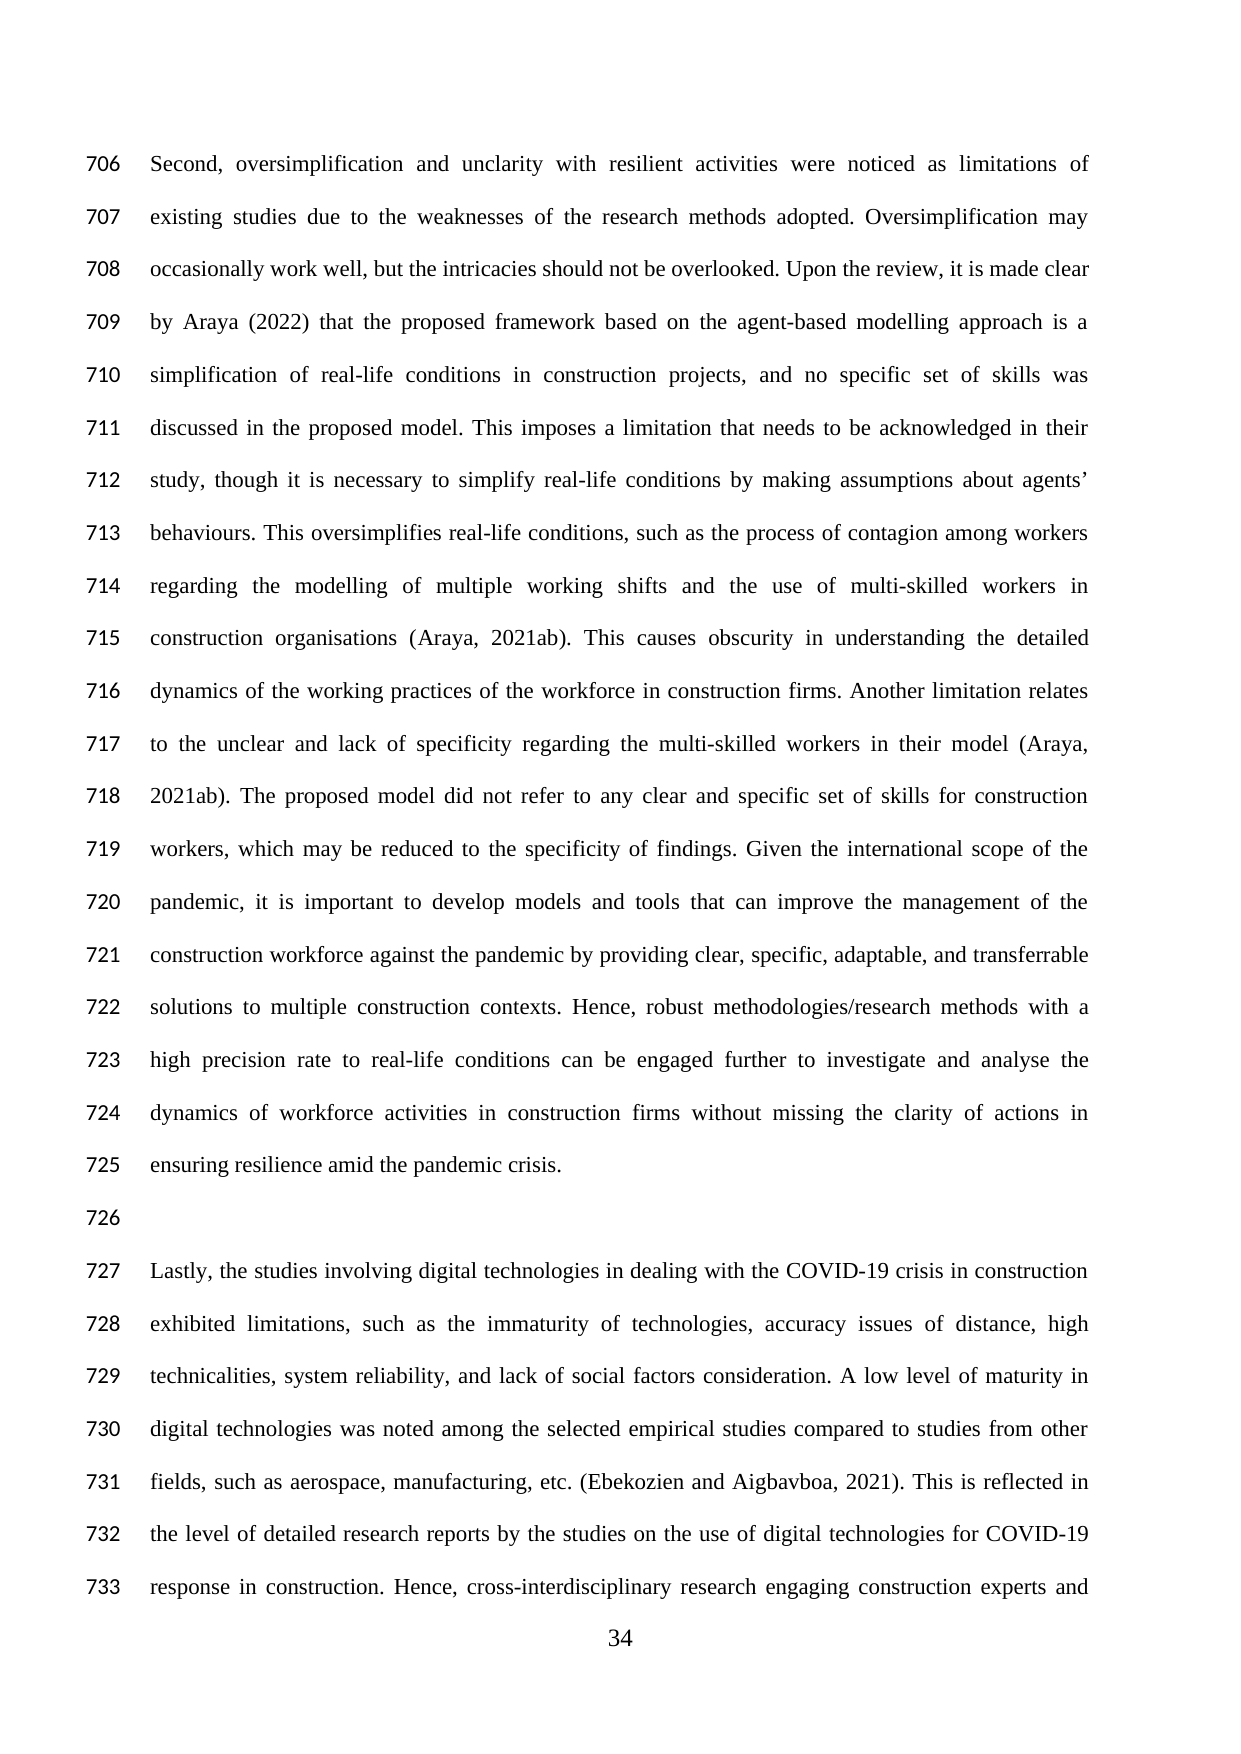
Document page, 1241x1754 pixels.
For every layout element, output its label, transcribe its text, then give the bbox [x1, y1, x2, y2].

text Second, oversimplification and unclarity with resilient activities were noticed as limitations of existing studies due to the weaknesses of the research methods adopted. Oversimplification may occasionally work well, but the intricacies should not be overlooked. Upon the review, it is made clear by Araya (2022) that the proposed framework based on the agent-based modelling approach is a simplification of real-life conditions in construction projects, and no specific set of skills was discussed in the proposed model. This imposes a limitation that needs to be acknowledged in their study, though it is necessary to simplify real-life conditions by making assumptions about agents’ behaviours. This oversimplifies real-life conditions, such as the process of contagion among workers regarding the modelling of multiple working shifts and the use of multi-skilled workers in construction organisations (Araya, 2021ab). This causes obscurity in understanding the detailed dynamics of the working practices of the workforce in construction firms. Another limitation relates to the unclear and lack of specificity regarding the multi-skilled workers in their model (Araya, 2021ab). The proposed model did not refer to any clear and specific set of skills for construction workers, which may be reduced to the specificity of findings. Given the international scope of the pandemic, it is important to develop models and tools that can improve the management of the construction workforce against the pandemic by providing clear, specific, adaptable, and transferrable solutions to multiple construction contexts. Hence, robust methodologies/research methods with a high precision rate to real-life conditions can be engaged further to investigate and analyse the dynamics of workforce activities in construction firms without missing the clarity of actions in ensuring resilience amid the pandemic crisis. [150, 150, 1090, 1178]
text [150, 1257, 1090, 1599]
